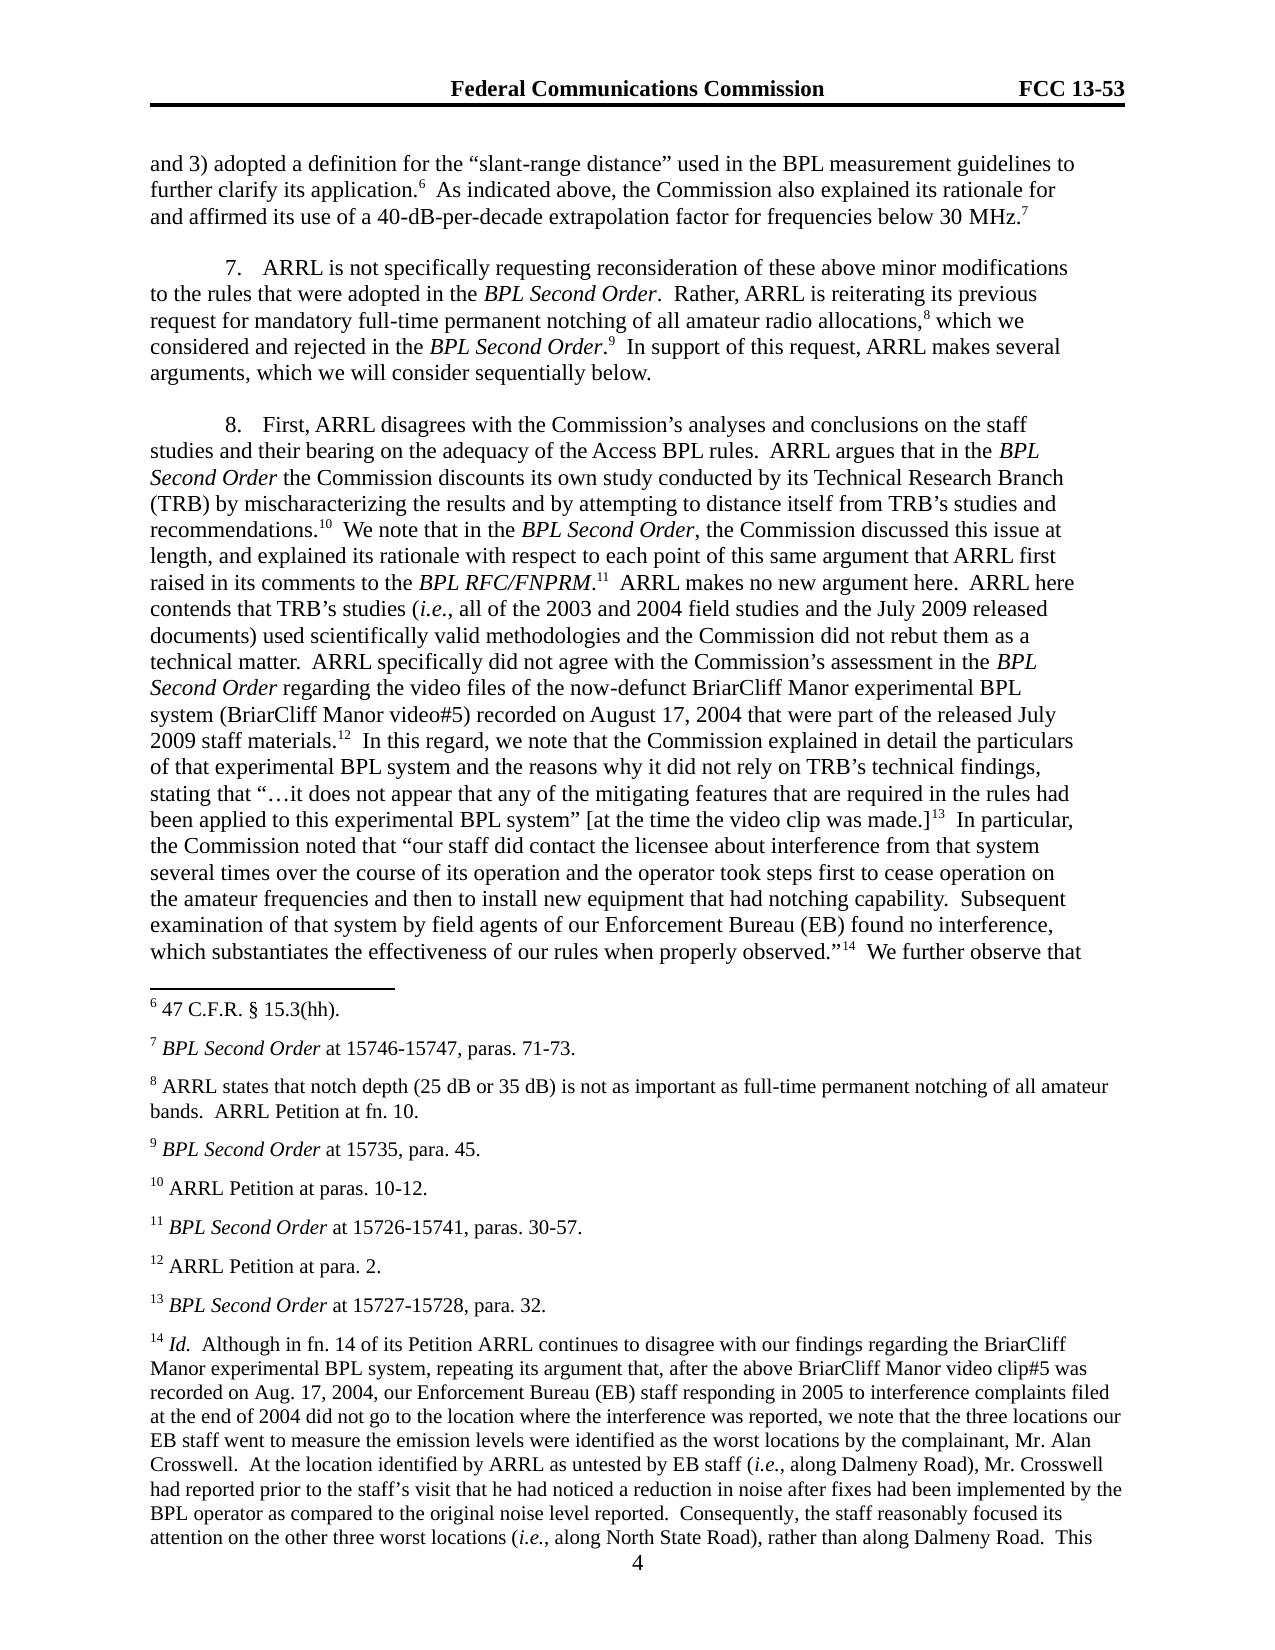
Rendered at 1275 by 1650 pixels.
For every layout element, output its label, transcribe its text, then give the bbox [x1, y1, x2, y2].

list First, ARRL disagrees with the Commission’s analyses and conclusions on the staff studies and their bearing on the adequacy of the Access BPL rules. ARRL argues that in the BPL Second Order the Commission discounts its own study conducted by its Technical Research Branch (TRB) by mischaracterizing the results and by attempting to distance itself from TRB’s studies and recommendations. We note that in the BPL Second Order, the Commission discussed this issue at length, and explained its rationale with respect to each point of this same argument that ARRL first raised in its comments to the BPL RFC/FNPRM. ARRL makes no new argument here. ARRL here contends that TRB’s studies (i.e., all of the 2003 and 2004 field studies and the July 2009 released documents) used scientifically valid methodologies and the Commission did not rebut them as a technical matter. ARRL specifically did not agree with the Commission’s assessment in the BPL Second Order regarding the video files of the now-defunct BriarCliff Manor experimental BPL system (BriarCliff Manor video#5) recorded on August 17, 2004 that were part of the released July 2009 staff materials. In this regard, we note that the Commission explained in detail the particulars of that experimental BPL system and the reasons why it did not rely on TRB’s technical findings, stating that “…it does not appear that any of the mitigating features that are required in the rules had been applied to this experimental BPL system” [at the time the video clip was made.] In particular, the Commission noted that “our staff did contact the licensee about interference from that system several times over the course of its operation and the operator took steps first to cease operation on the amateur frequencies and then to install new equipment that had notching capability. Subsequent examination of that system by field agents of our Enforcement Bureau (EB) found no interference, which substantiates the effectiveness of our rules when properly observed.” We further observe that we pointed out with in-depth analyses in the BPL Second Order that we simply did not draw the same conclusions from the released studies and materials as ARRL did, and that “in some cases, ARRL simply (and incorrectly) draws different conclusions from the …[staff studies and] presentations than we do.” ARRL has made no new argument with respect to this contention that was not already considered and disposed of in our earlier decisions. [150, 411, 1087, 964]
list ARRL is not specifically requesting reconsideration of these above minor modifications to the rules that were adopted in the BPL Second Order. Rather, ARRL is reiterating its previous request for mandatory full-time permanent notching of all amateur radio allocations, which we considered and rejected in the BPL Second Order. In support of this request, ARRL makes several arguments, which we will consider sequentially below. [150, 254, 1087, 386]
list The only changes adopted in the BPL Second Order were minor adjustments to the rules as proposed in the BPL RFC/FNPRM. Specifically, the Commission: 1) modified the rules to increase the required notch filtering capability for systems operating below 30 MHz from 20 dB to 25 dB; 2) established a new alternative procedure for determining site-specific extrapolation factors, and 3) adopted a definition for the “slant-range distance” used in the BPL measurement guidelines to further clarify its application. As indicated above, the Commission also explained its rationale for and affirmed its use of a 40-dB-per-decade extrapolation factor for frequencies below 30 MHz. [150, 150, 1087, 229]
